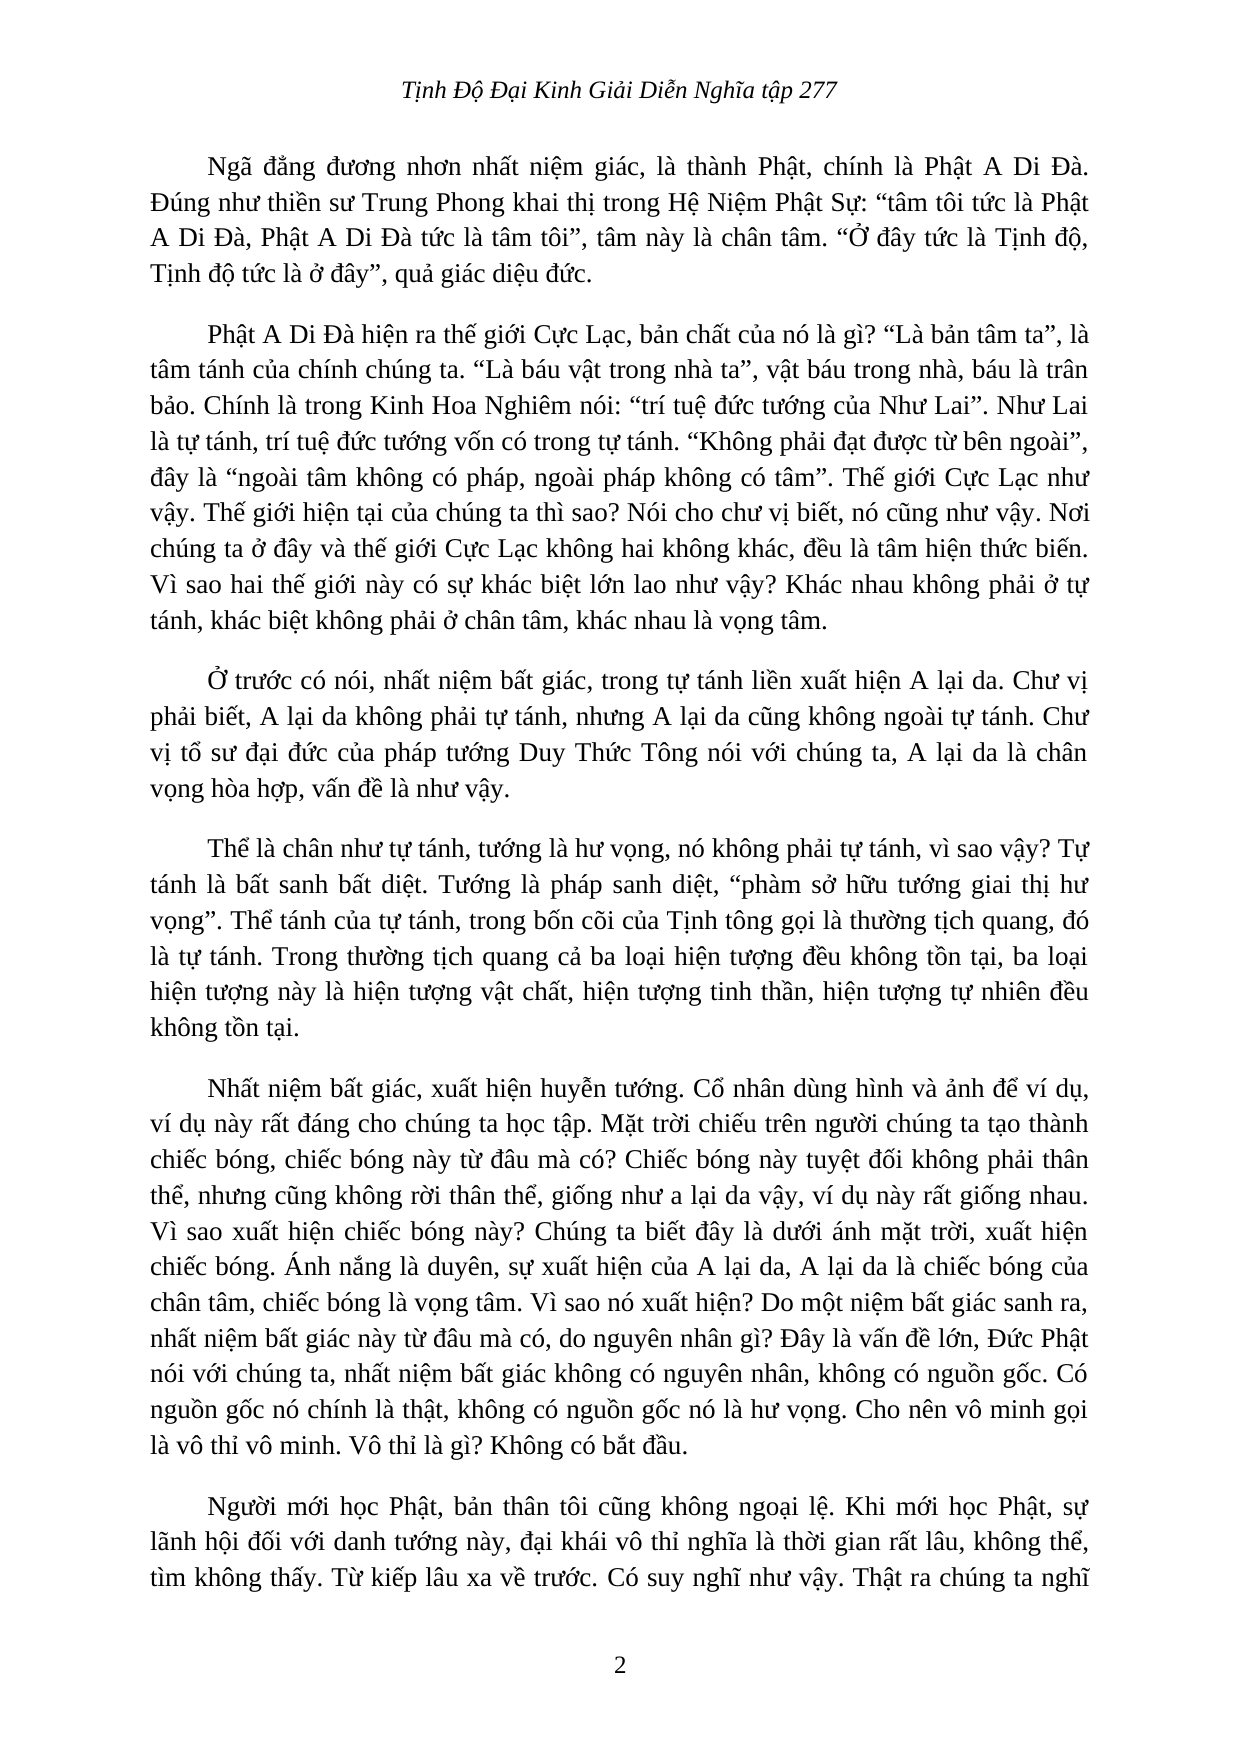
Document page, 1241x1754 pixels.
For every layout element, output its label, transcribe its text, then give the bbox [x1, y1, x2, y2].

text Ở trước có nói, nhất niệm bất giác, trong tự tánh liền xuất hiện A lại da. Chư vị phải biết, A lại da không phải tự tánh, nhưng A lại da cũng không ngoài tự tánh. Chư vị tổ sư đại đức của pháp tướng Duy Thức Tông nói với chúng ta, A lại da là chân vọng hòa hợp, vấn đề là như vậy. [150, 664, 1090, 803]
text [150, 1490, 1090, 1592]
text Thể là chân như tự tánh, tướng là hư vọng, nó không phải tự tánh, vì sao vậy? Tự tánh là bất sanh bất diệt. Tướng là pháp sanh diệt, “phàm sở hữu tướng giai thị hư vọng”. Thể tánh của tự tánh, trong bốn cõi của Tịnh tông gọi là thường tịch quang, đó là tự tánh. Trong thường tịch quang cả ba loại hiện tượng đều không tồn tại, ba loại hiện tượng này là hiện tượng vật chất, hiện tượng tinh thần, hiện tượng tự nhiên đều không tồn tại. [150, 832, 1090, 1042]
text Ngã đẳng đương nhơn nhất niệm giác, là thành Phật, chính là Phật A Di Đà. Đúng như thiền sư Trung Phong khai thị trong Hệ Niệm Phật Sự: “tâm tôi tức là Phật A Di Đà, Phật A Di Đà tức là tâm tôi”, tâm này là chân tâm. “Ở đây tức là Tịnh độ, Tịnh độ tức là ở đây”, quả giác diệu đức. [150, 150, 1090, 288]
text Nhất niệm bất giác, xuất hiện huyễn tướng. Cổ nhân dùng hình và ảnh để ví dụ, ví dụ này rất đáng cho chúng ta học tập. Mặt trời chiếu trên người chúng ta tạo thành chiếc bóng, chiếc bóng này từ đâu mà có? Chiếc bóng này tuyệt đối không phải thân thể, nhưng cũng không rời thân thể, giống như a lại da vậy, ví dụ này rất giống nhau. Vì sao xuất hiện chiếc bóng này? Chúng ta biết đây là dưới ánh mặt trời, xuất hiện chiếc bóng. Ánh nắng là duyên, sự xuất hiện của A lại da, A lại da là chiếc bóng của chân tâm, chiếc bóng là vọng tâm. Vì sao nó xuất hiện? Do một niệm bất giác sanh ra, nhất niệm bất giác này từ đâu mà có, do nguyên nhân gì? Đây là vấn đề lớn, Đức Phật nói với chúng ta, nhất niệm bất giác không có nguyên nhân, không có nguồn gốc. Có nguồn gốc nó chính là thật, không có nguồn gốc nó là hư vọng. Cho nên vô minh gọi là vô thỉ vô minh. Vô thỉ là gì? Không có bắt đầu. [150, 1072, 1090, 1460]
text Phật A Di Đà hiện ra thế giới Cực Lạc, bản chất của nó là gì? “Là bản tâm ta”, là tâm tánh của chính chúng ta. “Là báu vật trong nhà ta”, vật báu trong nhà, báu là trân bảo. Chính là trong Kinh Hoa Nghiêm nói: “trí tuệ đức tướng của Như Lai”. Như Lai là tự tánh, trí tuệ đức tướng vốn có trong tự tánh. “Không phải đạt được từ bên ngoài”, đây là “ngoài tâm không có pháp, ngoài pháp không có tâm”. Thế giới Cực Lạc như vậy. Thế giới hiện tại của chúng ta thì sao? Nói cho chư vị biết, nó cũng như vậy. Nơi chúng ta ở đây và thế giới Cực Lạc không hai không khác, đều là tâm hiện thức biến. Vì sao hai thế giới này có sự khác biệt lớn lao như vậy? Khác nhau không phải ở tự tánh, khác biệt không phải ở chân tâm, khác nhau là vọng tâm. [150, 318, 1090, 635]
